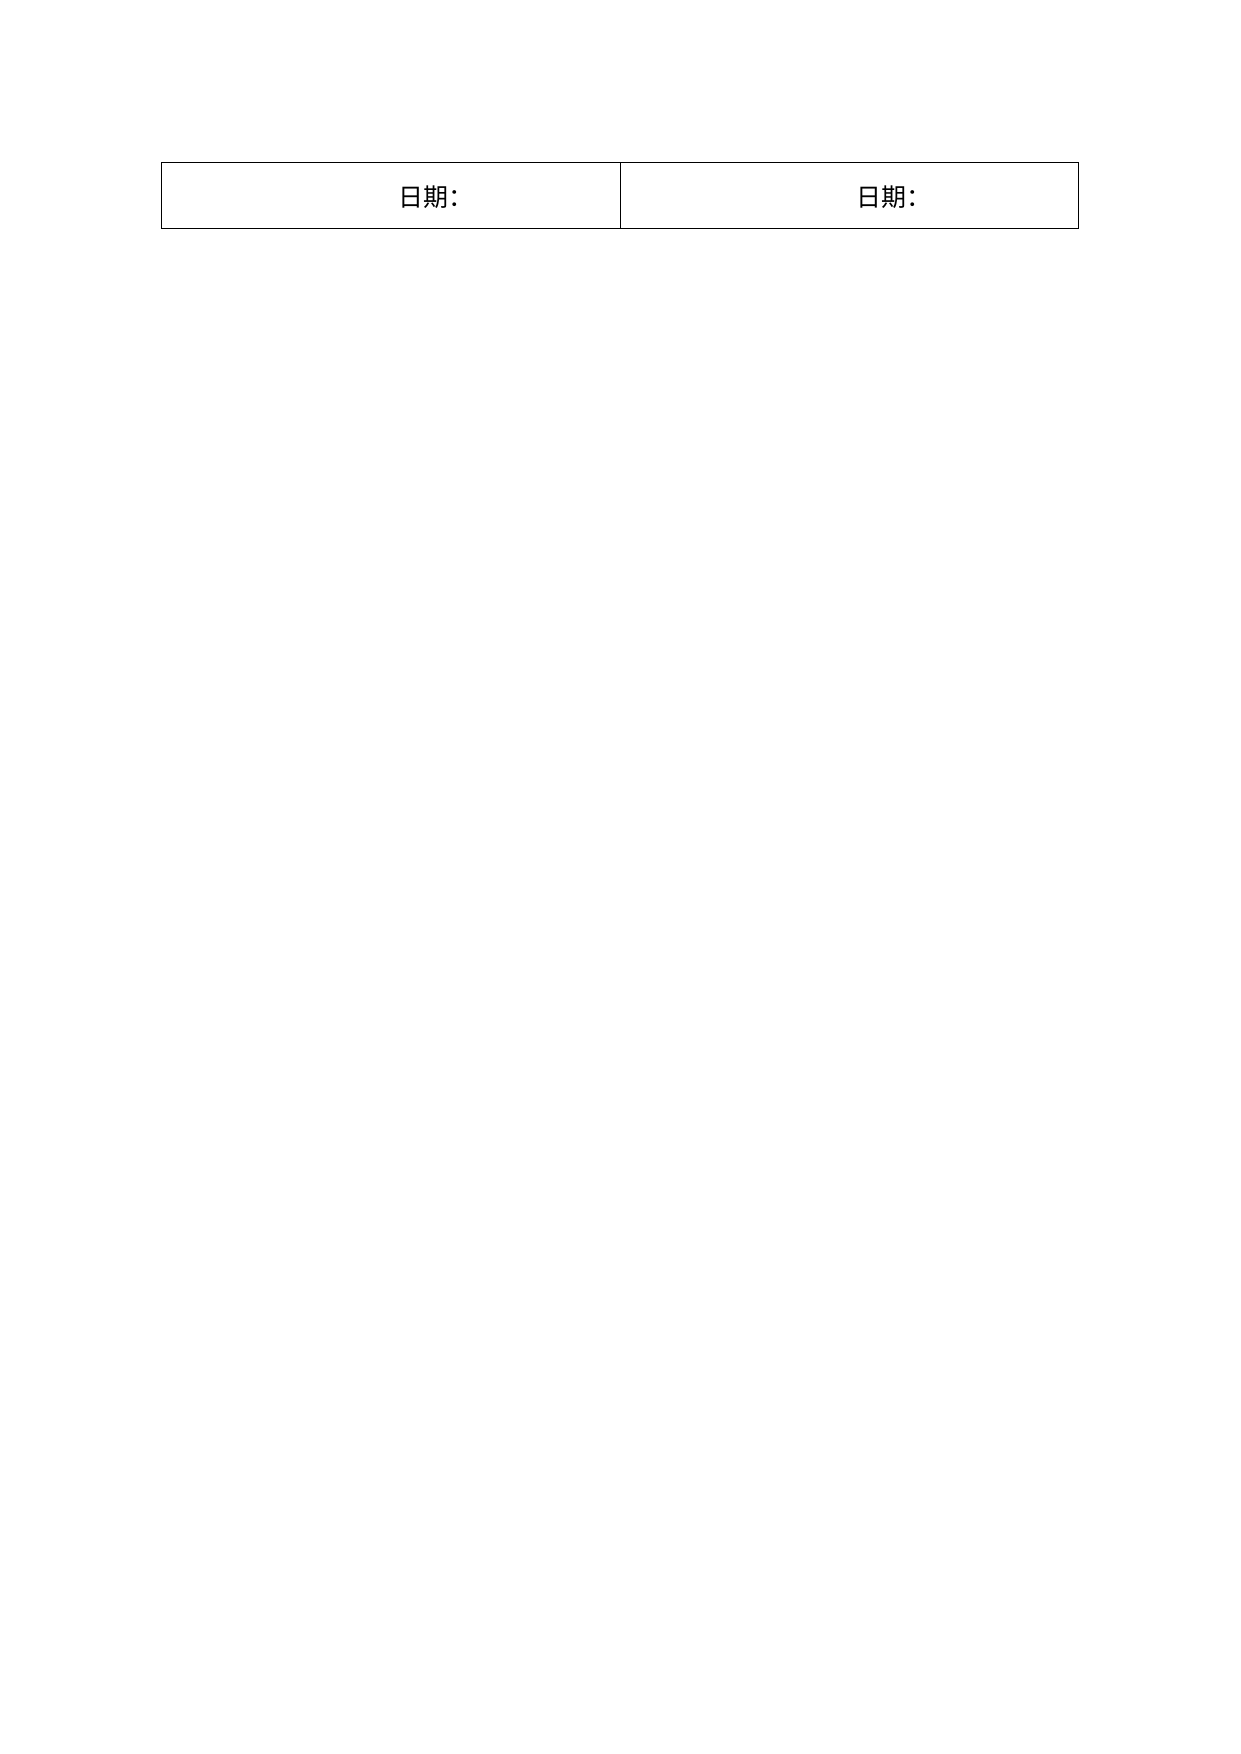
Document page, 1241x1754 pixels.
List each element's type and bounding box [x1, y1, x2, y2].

table_cell [162, 163, 620, 228]
table_cell [621, 163, 1078, 228]
